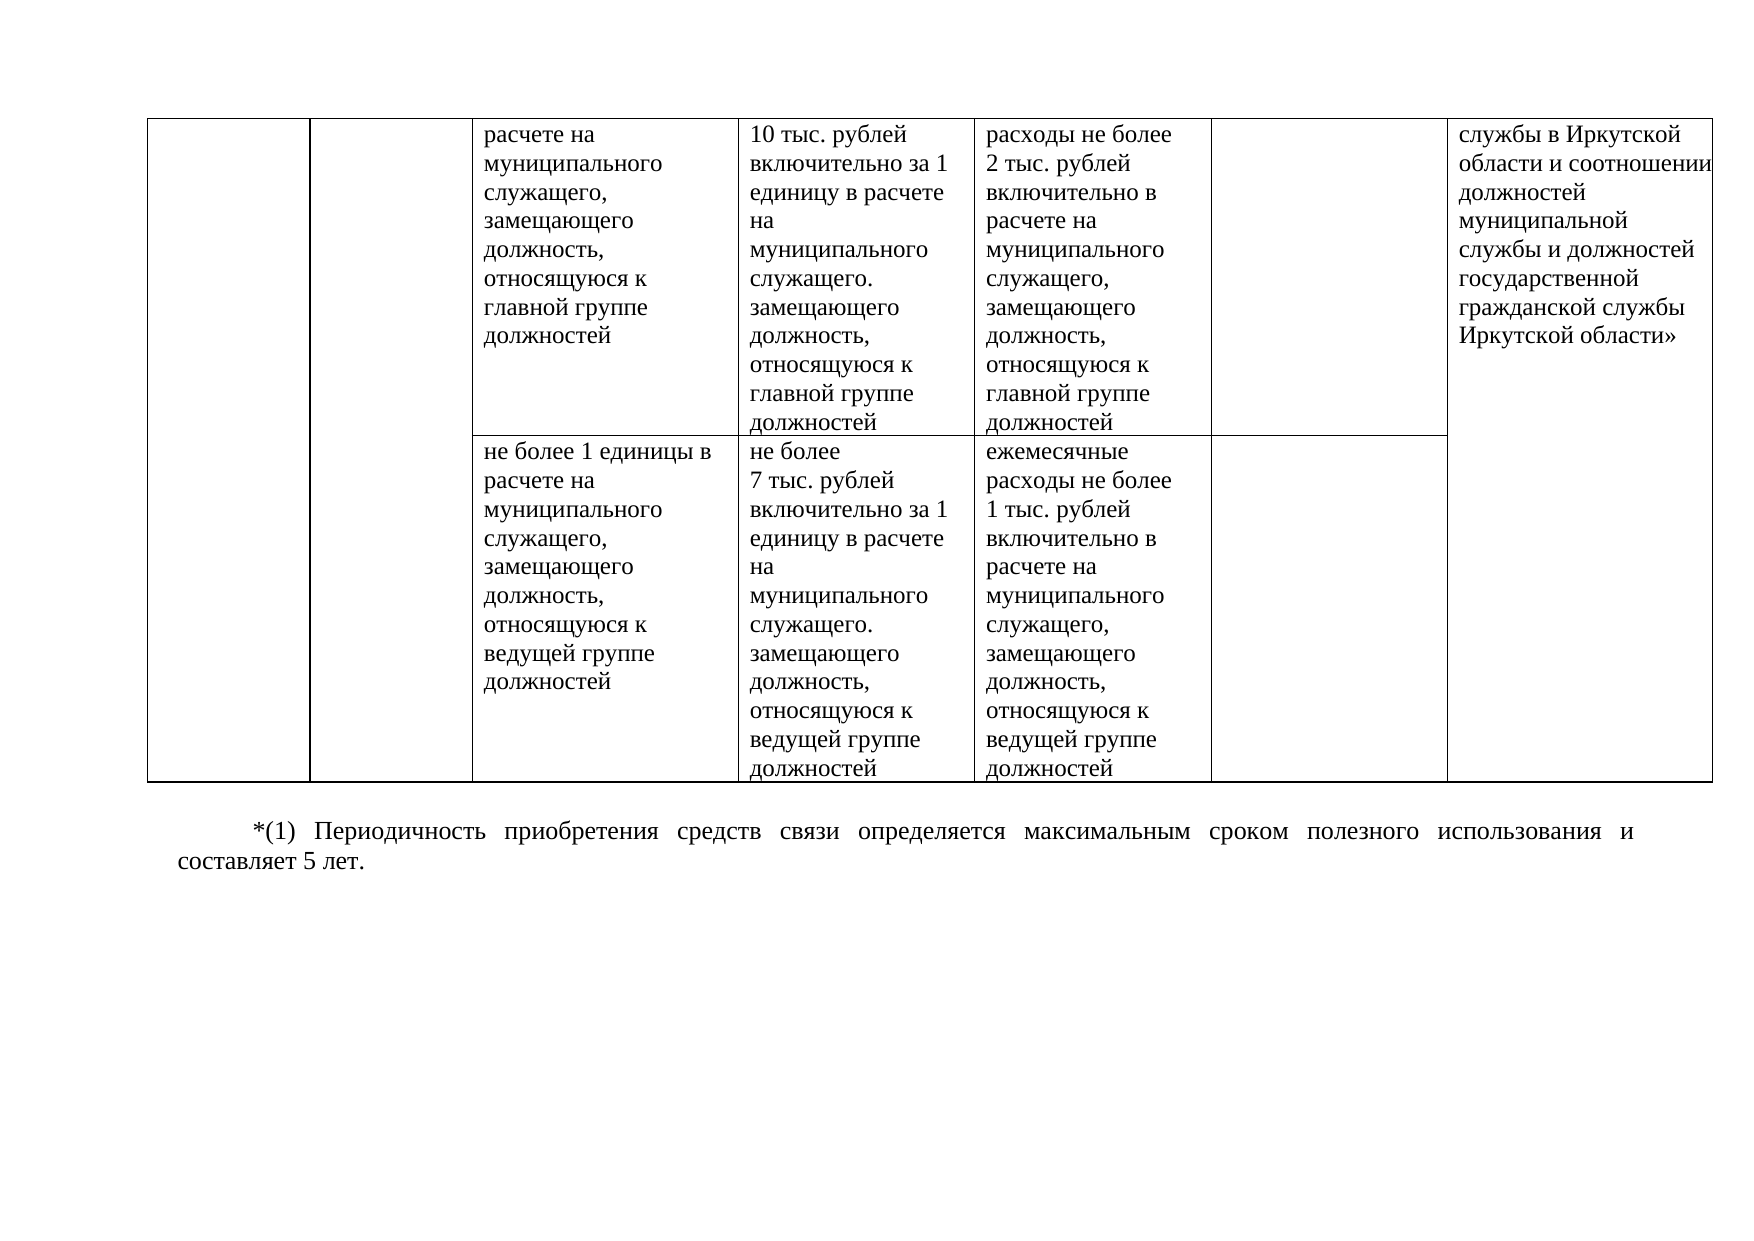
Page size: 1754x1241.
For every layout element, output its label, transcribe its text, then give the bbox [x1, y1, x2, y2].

table_cell [1212, 436, 1447, 781]
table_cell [975, 119, 1211, 435]
table_cell ежемесячные расходы не более 1 тыс. рублей включительно в расчете на муниципального служащего, замещающего должность, относящуюся к ведущей группе должностей [975, 436, 1211, 781]
table_cell не более 7 тыс. рублей включительно за 1 единицу в расчете на муниципального служащего. замещающего должность, относящуюся к ведущей группе должностей [739, 436, 974, 781]
text *(1) Периодичность приобретения средств связи определяется максимальным сроком полезного использования и составляет 5 лет. [177, 815, 1636, 875]
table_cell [739, 119, 974, 435]
table_cell [1212, 119, 1447, 435]
table_cell не более 1 единицы в расчете на муниципального служащего, замещающего должность, относящуюся к ведущей группе должностей [473, 436, 738, 781]
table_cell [473, 119, 738, 435]
